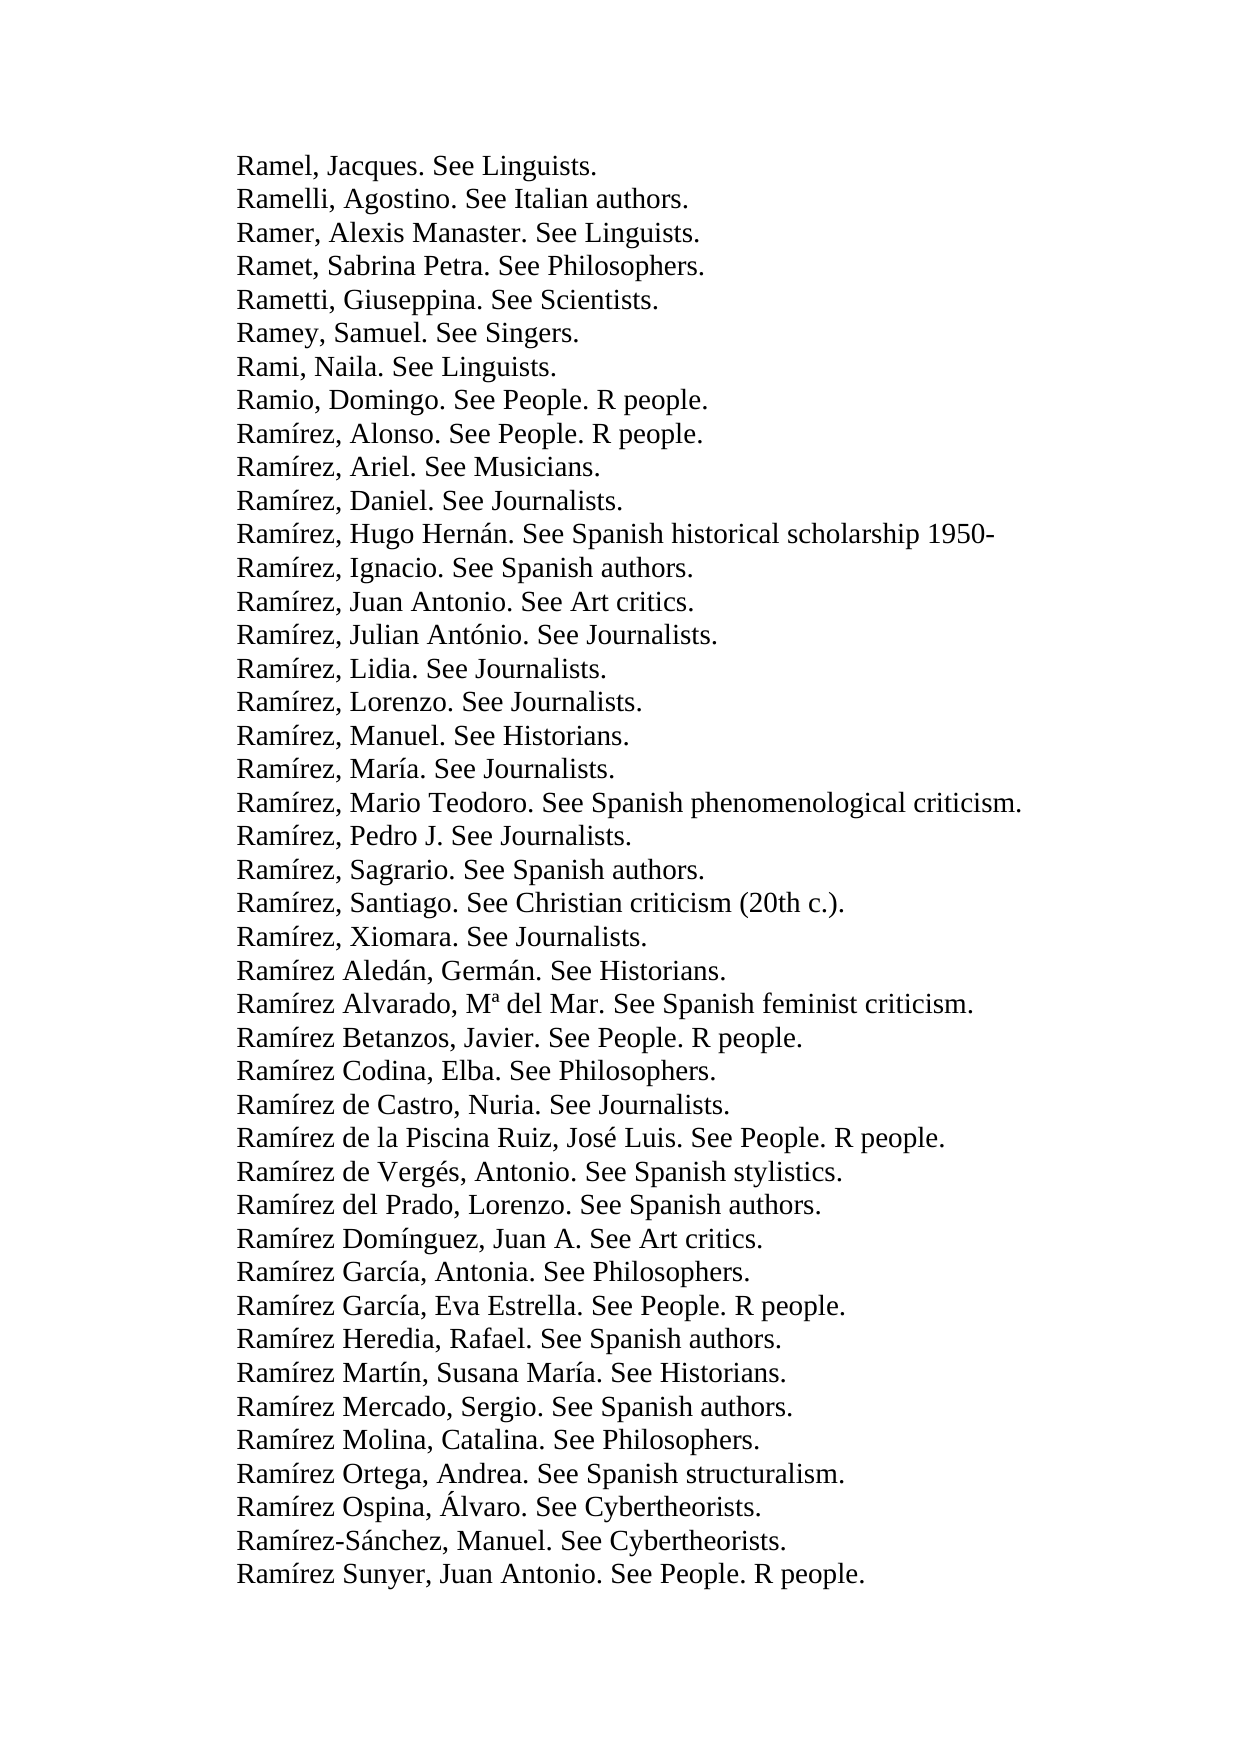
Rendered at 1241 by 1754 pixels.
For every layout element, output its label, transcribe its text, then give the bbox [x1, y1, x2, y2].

text Ramírez, Ariel. See Musicians. [236, 449, 1078, 483]
text Ramírez, Juan Antonio. See Art critics. [236, 584, 1078, 617]
text Ramírez de la Piscina Ruiz, José Luis. See People. R people. [236, 1120, 1078, 1154]
text Ramel, Jacques. See Linguists. [236, 148, 1078, 181]
text Ramet, Sabrina Petra. See Philosophers. [236, 248, 1078, 282]
text Ramírez de Vergés, Antonio. See Spanish stylistics. [236, 1154, 1078, 1187]
text Ramírez de Castro, Nuria. See Journalists. [236, 1087, 1078, 1120]
text Ramírez Codina, Elba. See Philosophers. [236, 1053, 1078, 1087]
text Ramírez Alvarado, Mª del Mar. See Spanish feminist criticism. [236, 986, 1078, 1020]
text Ramírez García, Antonia. See Philosophers. [236, 1254, 1078, 1288]
text Ramírez, Julian António. See Journalists. [236, 617, 1078, 651]
text Ramírez Sunyer, Juan Antonio. See People. R people. [236, 1556, 1078, 1590]
text Ramírez Martín, Susana María. See Historians. [236, 1355, 1078, 1389]
text Ramírez Ospina, Álvaro. See Cybertheorists. [236, 1489, 1078, 1523]
text Ramírez, Ignacio. See Spanish authors. [236, 550, 1078, 584]
text Ramírez, Sagrario. See Spanish authors. [236, 852, 1078, 886]
text Ramírez, María. See Journalists. [236, 751, 1078, 785]
text Ramírez, Mario Teodoro. See Spanish phenomenological criticism. [236, 785, 1078, 818]
text Rami, Naila. See Linguists. [236, 349, 1078, 382]
text Ramio, Domingo. See People. R people. [236, 382, 1078, 416]
text Ramírez, Alonso. See People. R people. [236, 416, 1078, 449]
text Ramelli, Agostino. See Italian authors. [236, 181, 1078, 215]
text Ramírez Heredia, Rafael. See Spanish authors. [236, 1322, 1078, 1355]
text Ramírez, Pedro J. See Journalists. [236, 818, 1078, 852]
text Ramírez, Lorenzo. See Journalists. [236, 684, 1078, 718]
text Ramer, Alexis Manaster. See Linguists. [236, 215, 1078, 248]
text Ramírez Betanzos, Javier. See People. R people. [236, 1020, 1078, 1053]
text Ramírez Domínguez, Juan A. See Art critics. [236, 1221, 1078, 1254]
text Ramírez García, Eva Estrella. See People. R people. [236, 1288, 1078, 1322]
text Ramírez Mercado, Sergio. See Spanish authors. [236, 1389, 1078, 1422]
text Ramey, Samuel. See Singers. [236, 315, 1078, 349]
text Ramírez Aledán, Germán. See Historians. [236, 953, 1078, 986]
text Ramírez, Santiago. See Christian criticism (20th c.). [236, 886, 1078, 919]
text Ramírez Molina, Catalina. See Philosophers. [236, 1422, 1078, 1456]
text Ramírez Ortega, Andrea. See Spanish structuralism. [236, 1456, 1078, 1489]
text Ramírez, Manuel. See Historians. [236, 718, 1078, 751]
text Ramírez del Prado, Lorenzo. See Spanish authors. [236, 1187, 1078, 1221]
text Ramírez, Hugo Hernán. See Spanish historical scholarship 1950- [236, 517, 1078, 550]
text Rametti, Giuseppina. See Scientists. [236, 282, 1078, 315]
text Ramírez-Sánchez, Manuel. See Cybertheorists. [236, 1523, 1078, 1556]
text Ramírez, Lidia. See Journalists. [236, 651, 1078, 684]
text Ramírez, Xiomara. See Journalists. [236, 919, 1078, 953]
text Ramírez, Daniel. See Journalists. [236, 483, 1078, 517]
